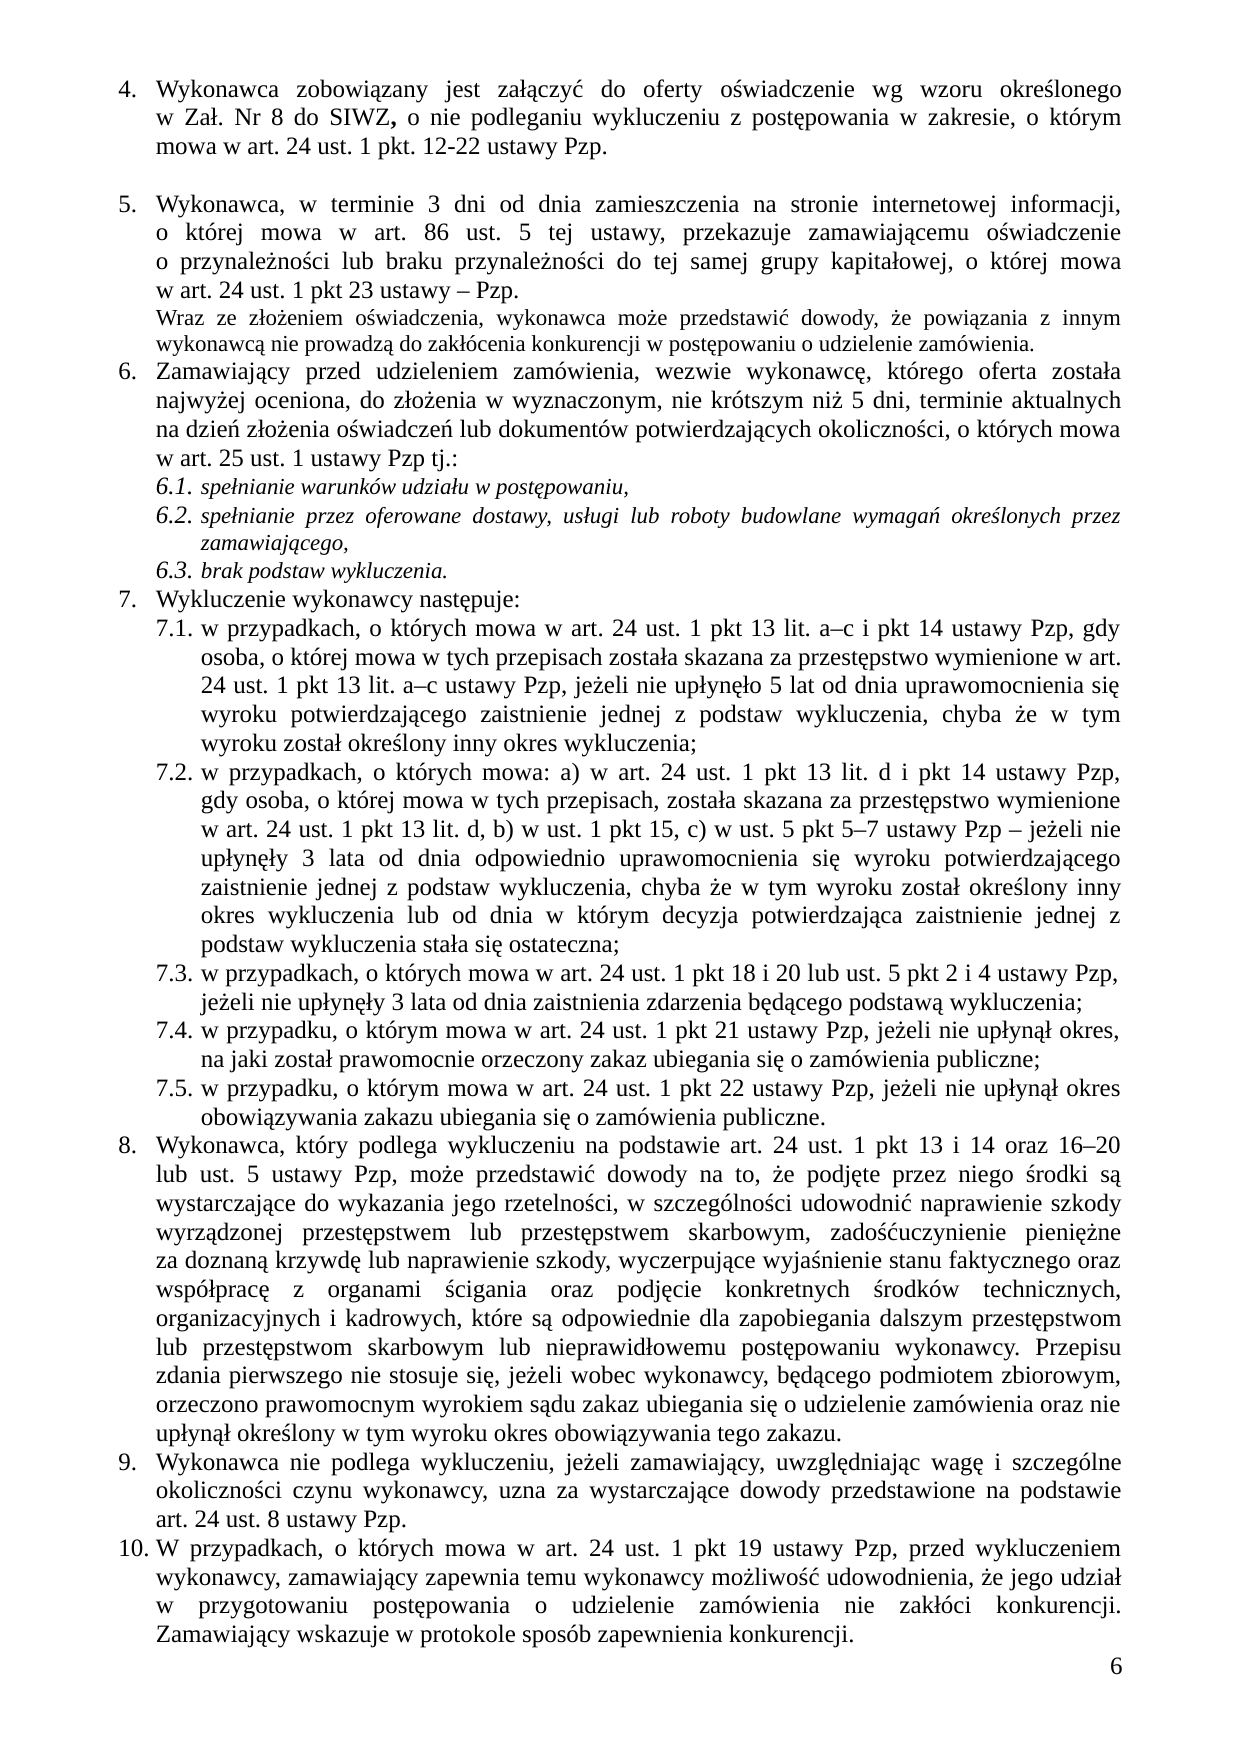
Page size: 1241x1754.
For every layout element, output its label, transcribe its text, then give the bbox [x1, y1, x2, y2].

list w przypadkach, o których mowa: a) w art. 24 ust. 1 pkt 13 lit. d i pkt 14 ustawy Pzp, gdy osoba, o której mowa w tych przepisach, została skazana za przestępstwo wymienione w art. 24 ust. 1 pkt 13 lit. d, b) w ust. 1 pkt 15, c) w ust. 5 pkt 5–7 ustawy Pzp – jeżeli nie upłynęły 3 lata od dnia odpowiednio uprawomocnienia się wyroku potwierdzającego zaistnienie jednej z podstaw wykluczenia, chyba że w tym wyroku został określony inny okres wykluczenia lub od dnia w którym decyzja potwierdzająca zaistnienie jednej z podstaw wykluczenia stała się ostateczna; [156, 757, 1122, 958]
list spełnianie przez oferowane dostawy, usługi lub roboty budowlane wymagań określonych przez zamawiającego, [156, 500, 1122, 555]
list W przypadkach, o których mowa w art. 24 ust. 1 pkt 19 ustawy Pzp, przed wykluczeniem wykonawcy, zamawiający zapewnia temu wykonawcy możliwość udowodnienia, że jego udział w przygotowaniu postępowania o udzielenie zamówienia nie zakłóci konkurencji. Zamawiający wskazuje w protokole sposób zapewnienia konkurencji. [118, 1533, 1122, 1648]
list Wraz ze złożeniem oświadczenia, wykonawca może przedstawić dowody, że powiązania z innym wykonawcą nie prowadzą do zakłócenia konkurencji w postępowaniu o udzielenie zamówienia. [156, 304, 1122, 356]
list brak podstaw wykluczenia. [156, 555, 1122, 584]
list Wykonawca zobowiązany jest załączyć do oferty oświadczenie wg wzoru określonego w Zał. Nr 8 do SIWZ, o nie podleganiu wykluczeniu z postępowania w zakresie, o którym mowa w art. 24 ust. 1 pkt. 12-22 ustawy Pzp. [118, 74, 1122, 160]
list spełnianie warunków udziału w postępowaniu, [156, 471, 1122, 500]
list w przypadkach, o których mowa w art. 24 ust. 1 pkt 18 i 20 lub ust. 5 pkt 2 i 4 ustawy Pzp, jeżeli nie upłynęły 3 lata od dnia zaistnienia zdarzenia będącego podstawą wykluczenia; [156, 958, 1122, 1015]
list w przypadku, o którym mowa w art. 24 ust. 1 pkt 21 ustawy Pzp, jeżeli nie upłynął okres, na jaki został prawomocnie orzeczony zakaz ubiegania się o zamówienia publiczne; [156, 1015, 1122, 1073]
list Wykluczenie wykonawcy następuje: [118, 584, 1122, 613]
list Wykonawca, w terminie 3 dni od dnia zamieszczenia na stronie internetowej informacji, o której mowa w art. 86 ust. 5 tej ustawy, przekazuje zamawiającemu oświadczenie o przynależności lub braku przynależności do tej samej grupy kapitałowej, o której mowa w art. 24 ust. 1 pkt 23 ustawy – Pzp. [118, 189, 1122, 304]
list w przypadkach, o których mowa w art. 24 ust. 1 pkt 13 lit. a–c i pkt 14 ustawy Pzp, gdy osoba, o której mowa w tych przepisach została skazana za przestępstwo wymienione w art. 24 ust. 1 pkt 13 lit. a–c ustawy Pzp, jeżeli nie upłynęło 5 lat od dnia uprawomocnienia się wyroku potwierdzającego zaistnienie jednej z podstaw wykluczenia, chyba że w tym wyroku został określony inny okres wykluczenia; [156, 613, 1122, 757]
list Wykonawca nie podlega wykluczeniu, jeżeli zamawiający, uwzględniając wagę i szczególne okoliczności czynu wykonawcy, uzna za wystarczające dowody przedstawione na podstawie art. 24 ust. 8 ustawy Pzp. [118, 1447, 1122, 1533]
list Zamawiający przed udzieleniem zamówienia, wezwie wykonawcę, którego oferta została najwyżej oceniona, do złożenia w wyznaczonym, nie krótszym niż 5 dni, terminie aktualnych na dzień złożenia oświadczeń lub dokumentów potwierdzających okoliczności, o których mowa w art. 25 ust. 1 ustawy Pzp tj.: [118, 356, 1122, 471]
list w przypadku, o którym mowa w art. 24 ust. 1 pkt 22 ustawy Pzp, jeżeli nie upłynął okres obowiązywania zakazu ubiegania się o zamówienia publiczne. [156, 1073, 1122, 1130]
list Wykonawca, który podlega wykluczeniu na podstawie art. 24 ust. 1 pkt 13 i 14 oraz 16–20 lub ust. 5 ustawy Pzp, może przedstawić dowody na to, że podjęte przez niego środki są wystarczające do wykazania jego rzetelności, w szczególności udowodnić naprawienie szkody wyrządzonej przestępstwem lub przestępstwem skarbowym, zadośćuczynienie pieniężne za doznaną krzywdę lub naprawienie szkody, wyczerpujące wyjaśnienie stanu faktycznego oraz współpracę z organami ścigania oraz podjęcie konkretnych środków technicznych, organizacyjnych i kadrowych, które są odpowiednie dla zapobiegania dalszym przestępstwom lub przestępstwom skarbowym lub nieprawidłowemu postępowaniu wykonawcy. Przepisu zdania pierwszego nie stosuje się, jeżeli wobec wykonawcy, będącego podmiotem zbiorowym, orzeczono prawomocnym wyrokiem sądu zakaz ubiegania się o udzielenie zamówienia oraz nie upłynął określony w tym wyroku okres obowiązywania tego zakazu. [118, 1130, 1122, 1447]
